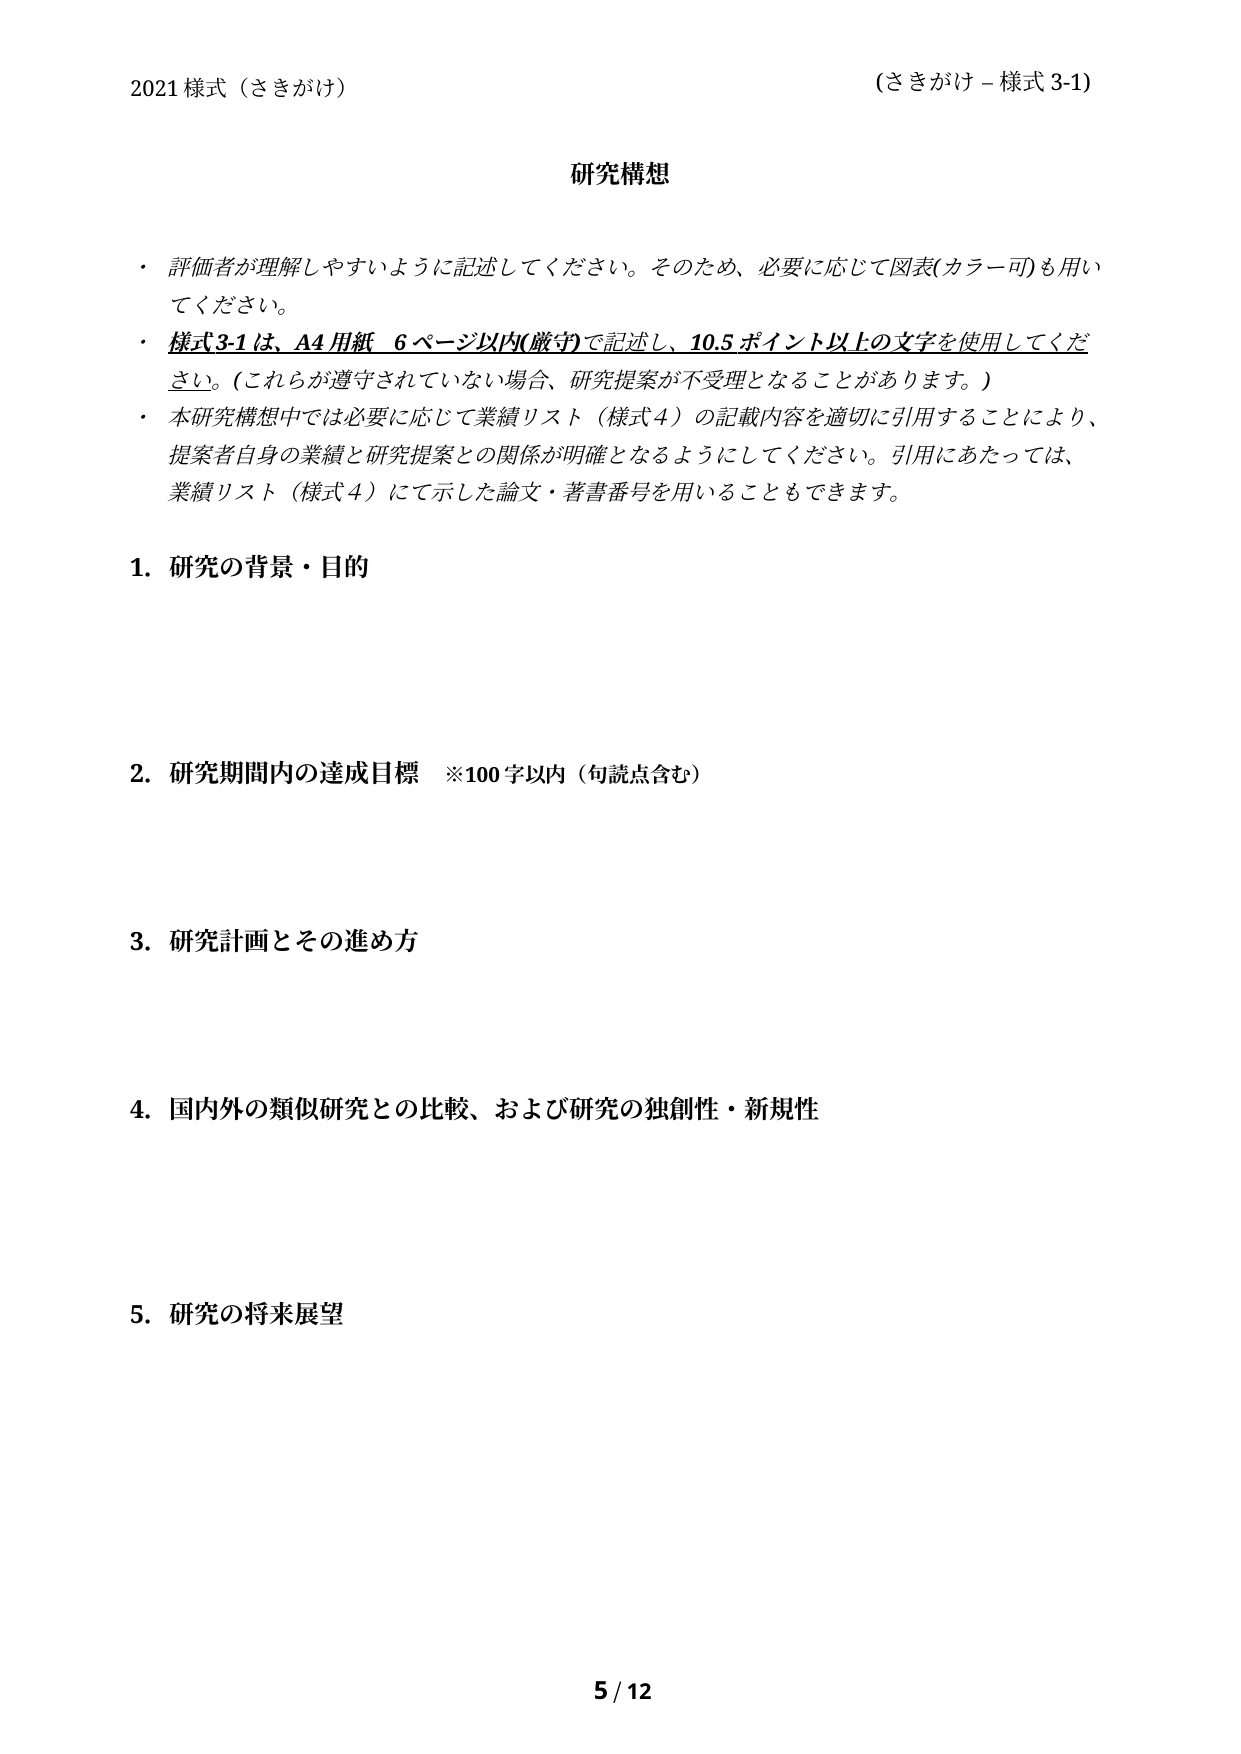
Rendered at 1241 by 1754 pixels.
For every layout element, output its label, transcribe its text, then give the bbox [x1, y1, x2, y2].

list 様式3-1は、A4用紙 6ページ以内(厳守)で記述し、10.5ポイント以上の文字を使用してください。(これらが遵守されていない場合、研究提案が不受理となることがあります。) [130, 322, 1110, 397]
subtitle 研究構想 [130, 154, 1110, 192]
subtitle 3．研究計画とその進め方 [130, 921, 1110, 958]
list 本研究構想中では必要に応じて業績リスト（様式４）の記載内容を適切に引用することにより、提案者自身の業績と研究提案との関係が明確となるようにしてください。引用にあたっては、業績リスト（様式４）にて示した論文・著書番号を用いることもできます。 [130, 397, 1110, 510]
list 評価者が理解しやすいように記述してください。そのため、必要に応じて図表(カラー可)も用いてください。 [130, 247, 1110, 322]
subtitle 4．国内外の類似研究との比較、および研究の独創性・新規性 [130, 1089, 1110, 1126]
subtitle 5．研究の将来展望 [130, 1294, 1110, 1332]
subtitle 1．研究の背景・目的 [130, 547, 1110, 585]
subtitle 2．研究期間内の達成目標 ※100字以内（句読点含む） [130, 753, 1110, 790]
